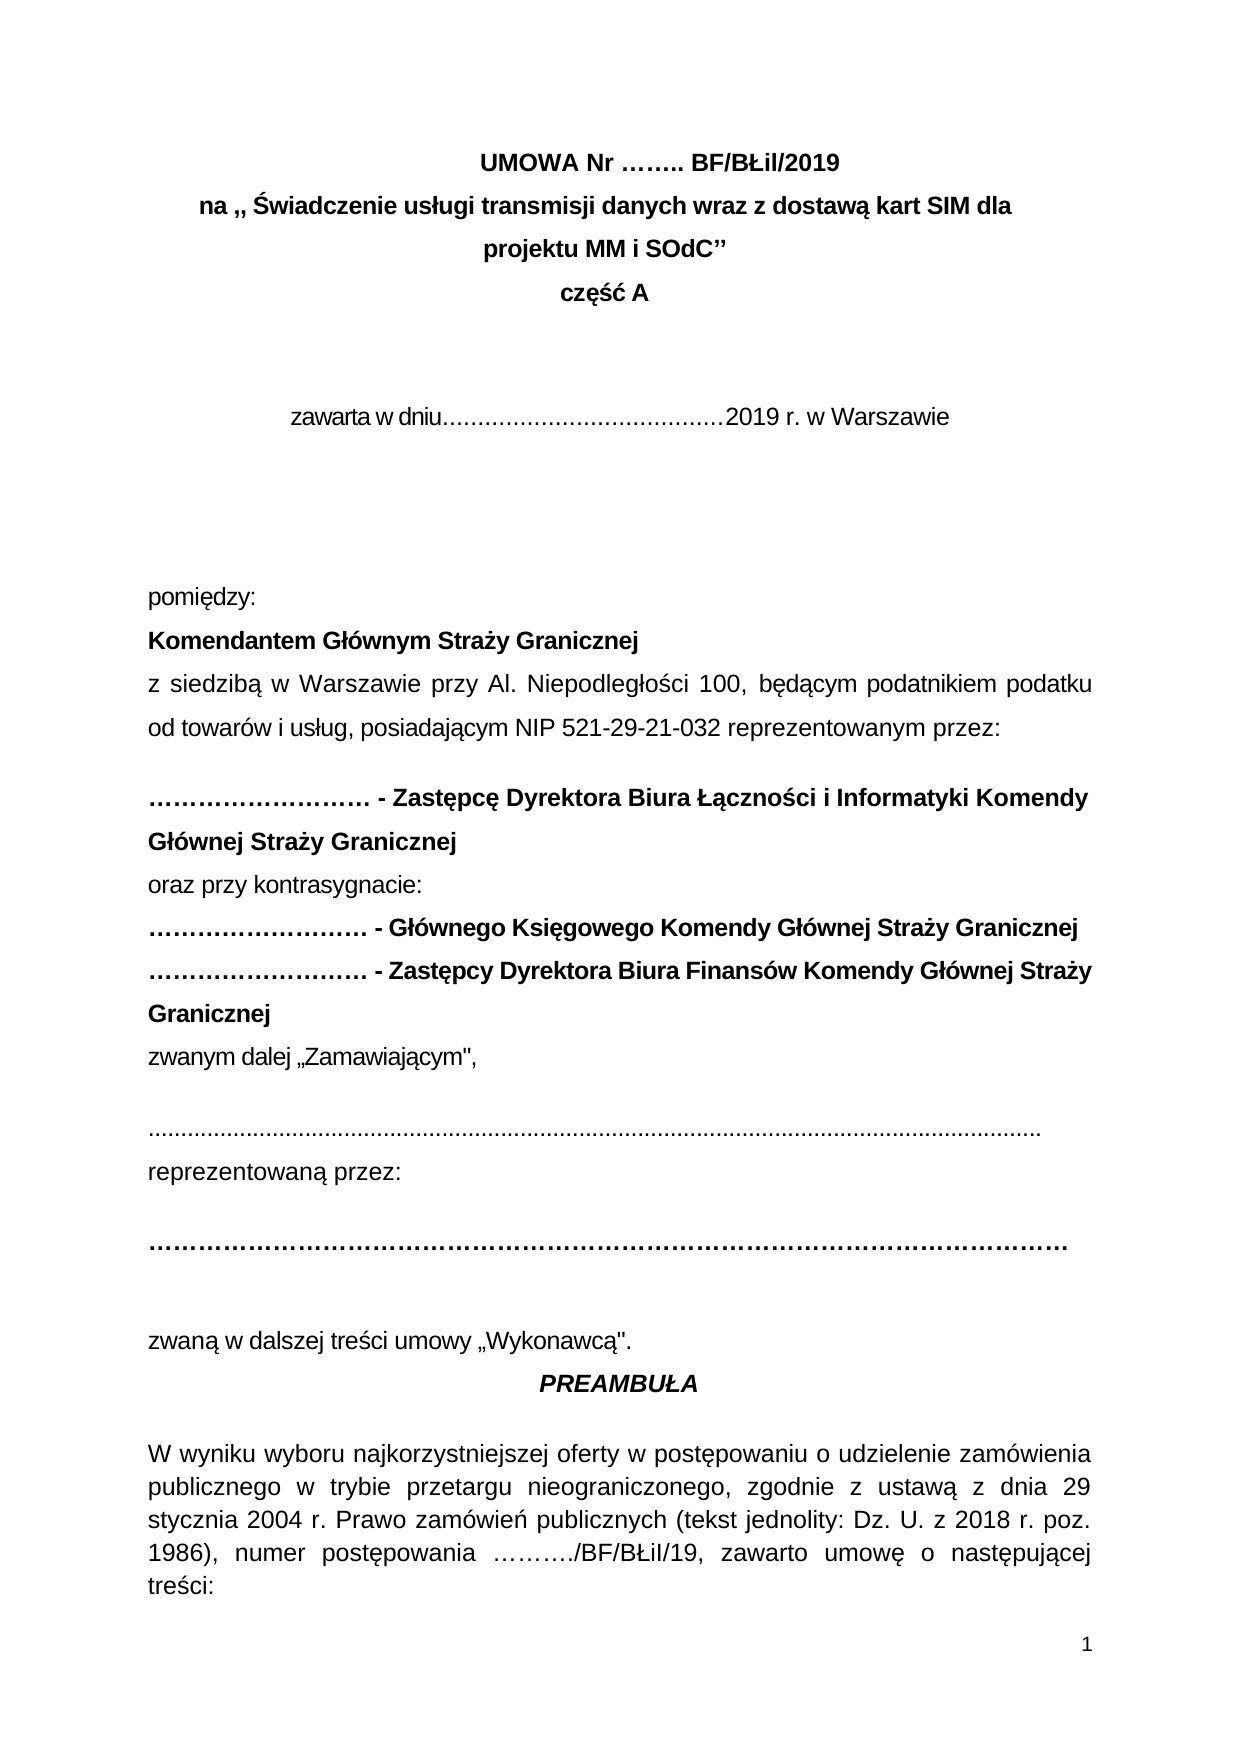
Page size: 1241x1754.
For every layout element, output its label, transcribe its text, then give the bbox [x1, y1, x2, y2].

text na ,, Świadczenie usługi transmisji danych wraz z dostawą kart SIM dla projektu MM i SOdC’’ [148, 191, 1062, 263]
text oraz przy kontrasygnacie: [148, 870, 1093, 898]
text W wyniku wyboru najkorzystniejszej oferty w postępowaniu o udzielenie zamówienia publicznego w trybie przetargu nieograniczonego, zgodnie z ustawą z dnia 29 stycznia 2004 r. Prawo zamówień publicznych (tekst jednolity: Dz. U. z 2018 r. poz. 1986), numer postępowania ………./BF/BŁiI/19, zawarto umowę o następującej treści: [148, 1439, 1093, 1600]
text z siedzibą w Warszawie przy Al. Niepodległości 100, będącym podatnikiem podatku od towarów i usług, posiadającym NIP 521-29-21-032 reprezentowanym przez: [148, 669, 1093, 741]
text część A [148, 278, 1062, 307]
text ……………………… - Zastępcy Dyrektora Biura Finansów Komendy Głównej Straży Granicznej [148, 956, 1093, 1028]
text ……………………… - Zastępcę Dyrektora Biura Łączności i Informatyki Komendy Głównej Straży Granicznej [148, 783, 1093, 855]
text UMOWA Nr …….. BF/BŁil/2019 [183, 148, 1061, 176]
text zwanym dalej „Zamawiającym", [148, 1042, 1093, 1071]
text ………………………………………………………………………………………………… [148, 1227, 1093, 1256]
text Komendantem Głównym Straży Granicznej [148, 626, 1093, 655]
text zawarta w dniu 2019 r. w Warszawie [148, 402, 1093, 431]
text zwaną w dalszej treści umowy „Wykonawcą". [148, 1326, 1093, 1354]
text PREAMBUŁA [148, 1369, 1093, 1398]
text ......................................................................................................................................... reprezentowaną przez: [148, 1113, 1067, 1185]
text ……………………… - Głównego Księgowego Komendy Głównej Straży Granicznej [148, 913, 1093, 942]
text pomiędzy: [148, 582, 1093, 611]
